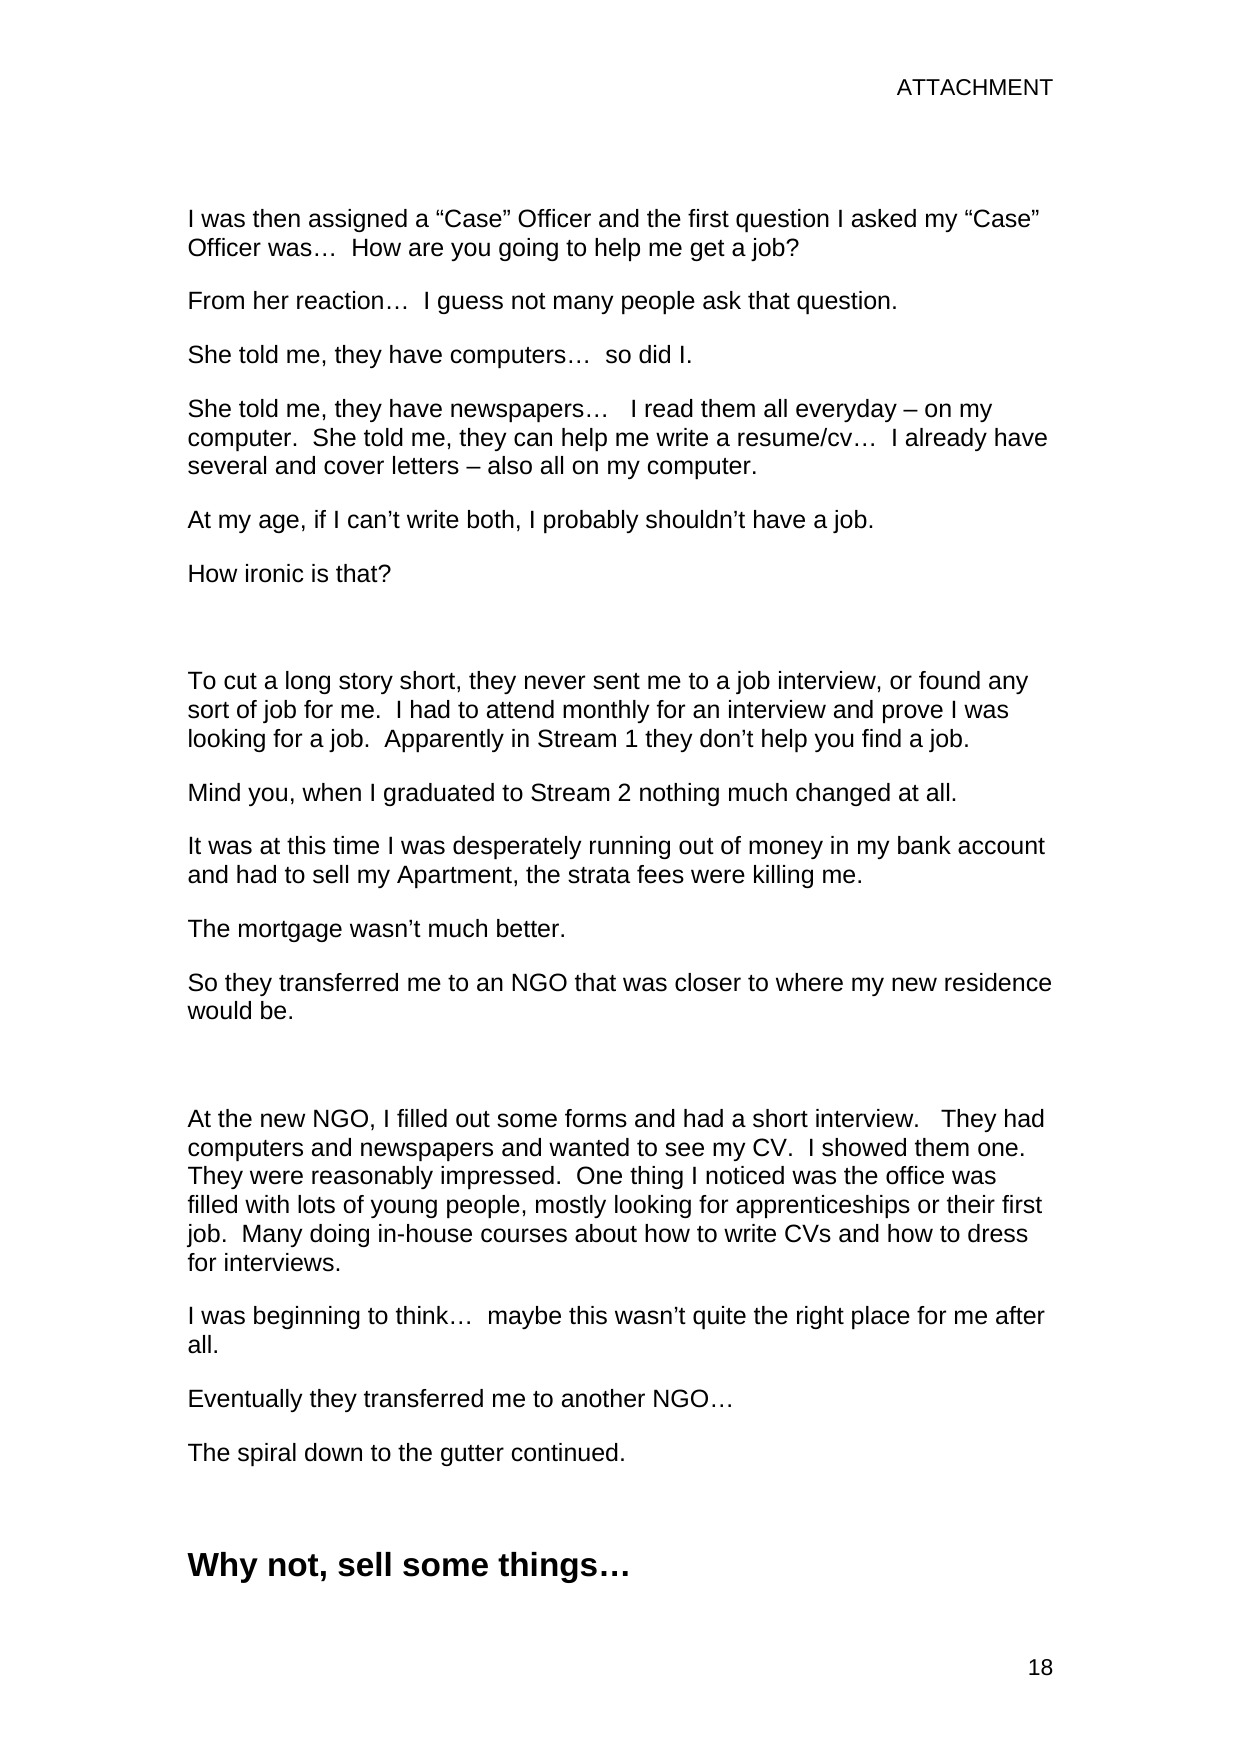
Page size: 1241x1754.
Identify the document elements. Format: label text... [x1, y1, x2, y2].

text The spiral down to the gutter continued. [187, 1437, 1053, 1466]
text She told me, they have computers… so did I. [187, 340, 1053, 369]
text To cut a long story short, they never sent me to a job interview, or found any sort of job for me. I had to attend monthly for an interview and prove I was looking for a job. Apparently in Stream 1 they don’t help you find a job. [187, 666, 1053, 752]
text She told me, they have newspapers… I read them all everyday – on my computer. She told me, they can help me write a resume/cv… I already have several and cover letters – also all on my computer. [187, 394, 1053, 480]
text Why not, sell some things… [187, 1545, 1053, 1583]
text At the new NGO, I filled out some forms and had a short interview. They had computers and newspapers and wanted to see my CV. I showed them one. They were reasonably impressed. One thing I noticed was the office was filled with lots of young people, mostly looking for apprenticeships or their first job. Many doing in-house courses about how to write CVs and how to dress for interviews. [187, 1104, 1053, 1276]
text From her reaction… I guess not many people ask that question. [187, 286, 1053, 315]
text Eventually they transferred me to another NGO… [187, 1384, 1053, 1412]
text At my age, if I can’t write both, I probably shouldn’t have a job. [187, 505, 1053, 534]
text I was then assigned a “Case” Officer and the first question I asked my “Case” Officer was… How are you going to help me get a job? [187, 204, 1053, 261]
text So they transferred me to an NGO that was closer to where my new residence would be. [187, 967, 1053, 1025]
text It was at this time I was desperately running out of money in my bank account and had to sell my Apartment, the strata fees were killing me. [187, 831, 1053, 889]
text The mortgage wasn’t much better. [187, 914, 1053, 942]
text I was beginning to think… maybe this wasn’t quite the right place for me after all. [187, 1301, 1053, 1359]
text Mind you, when I graduated to Stream 2 nothing much changed at all. [187, 777, 1053, 806]
text How ironic is that? [187, 559, 1053, 587]
